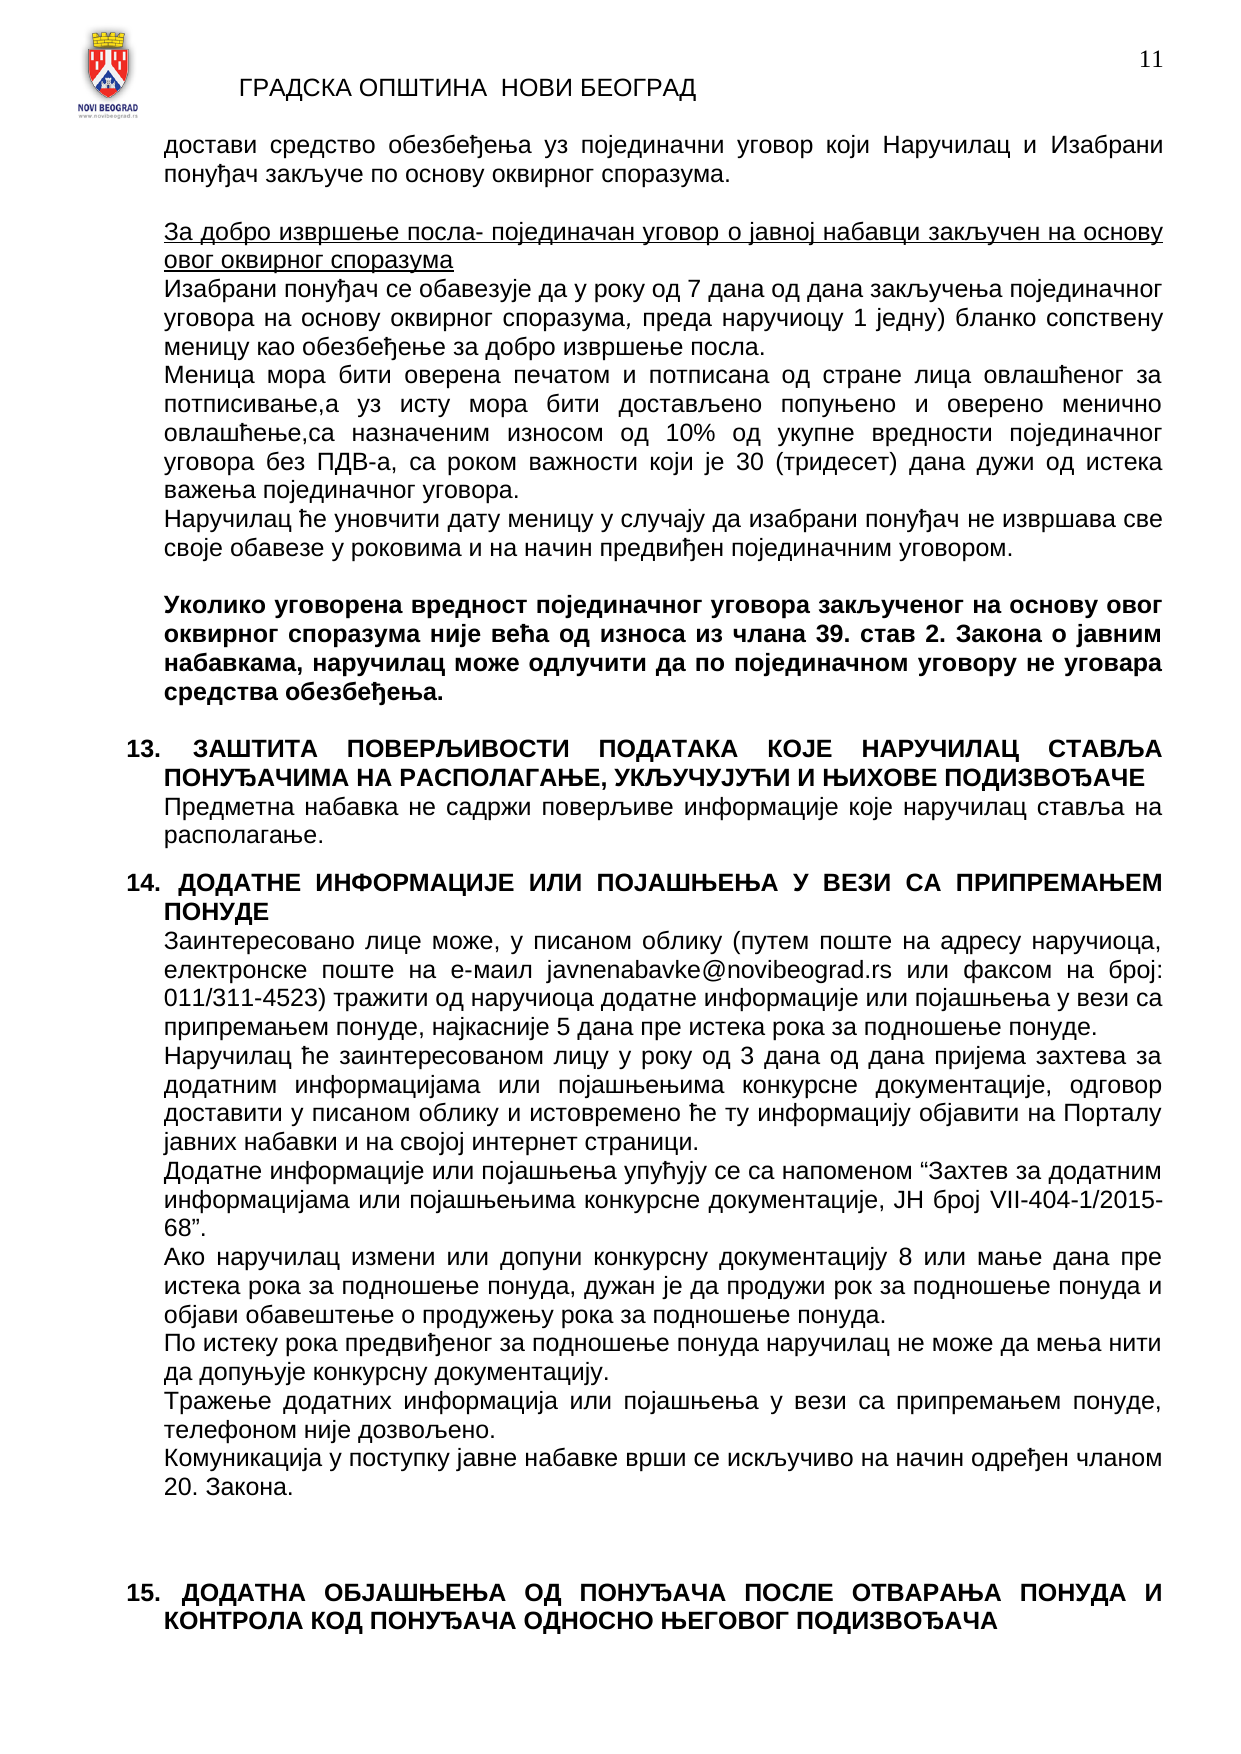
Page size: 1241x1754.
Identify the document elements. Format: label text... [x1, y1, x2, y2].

text Ако наручилац измени или допуни конкурсну документацију 8 или мање дана пре истека рока за подношење понуда, дужан је да продужи рок за подношење понуда и објави обавештење о продужењу рока за подношење понуда. [164, 1242, 1163, 1328]
text Предметна набавка не садржи поверљиве информације које наручилац ставља на располагање. [164, 792, 1163, 849]
list Изабрани понуђач се обавезује да у року од 7 дана од дана закључења појединачног уговора на основу оквирног споразума, преда наручиоцу 1 једну) бланко сопствену меницу као обезбеђење за добро извршење посла. [164, 274, 1163, 361]
text По истеку рока предвиђеног за подношење понуда наручилац не може да мења нити да допуњује конкурсну документацију. [164, 1328, 1163, 1386]
list ДОДАТНА ОБЈАШЊЕЊА ОД ПОНУЂАЧА ПОСЛЕ ОТВАРАЊА ПОНУДА И КОНТРОЛА КОД ПОНУЂАЧА ОДНОСНО ЊЕГОВОГ ПОДИЗВОЂАЧА [126, 1578, 1163, 1635]
text Тражење додатних информација или појашњења у вези са припремањем понуде, телефоном није дозвољено. [164, 1386, 1163, 1443]
list ЗАШТИТА ПОВЕРЉИВОСТИ ПОДАТАКА КОЈЕ НАРУЧИЛАЦ СТАВЉА ПОНУЂАЧИМА НА РАСПОЛАГАЊЕ, УКЉУЧУЈУЋИ И ЊИХОВЕ ПОДИЗВОЂАЧЕ [126, 734, 1163, 792]
text За добро извршење посла- појединачан уговор о јавној набавци закључен на основу овог оквирног споразума [164, 243, 1163, 274]
text Додатне информације или појашњења упућују се са напоменом “Захтев за додатним информацијама или појашњењима конкурсне документације, ЈН број VII-404-1/2015-68”. [164, 1156, 1163, 1242]
text За добро извршење посла- појединачан уговор о јавној набавци закључен на основу овог оквирног споразума [164, 217, 1163, 242]
text Комуникација у поступку јавне набавке врши се искључиво на начин одређен чланом 20. Закона. [164, 1443, 1163, 1501]
text Заинтересовано лице може, у писаном облику (путем поште на адресу наручиоца, електронске поште на е-маил javnenabavke@novibeograd.rs или факсом на број: 011/311-4523) тражити од наручиоца додатне информације или појашњења у вези са припремањем понуде, најкасније 5 дана пре истека рока за подношење понуде. [164, 926, 1163, 1041]
list Уколико уговорена вредност појединачног уговора закљученог на основу овог оквирног споразума није већа од износа из члана 39. став 2. Закона о јавним набавкама, наручилац може одлучити да по појединачном уговору не уговара средства обезбеђења. [164, 591, 1163, 706]
picture [78, 23, 138, 119]
text Наручилац ће заинтересованом лицу у року од 3 дана од дана пријема захтева за додатним информацијама или појашњењима конкурсне документације, одговор доставити у писаном облику и истовремено ће ту информацију објавити на Порталу јавних набавки и на својој интернет страници. [164, 1041, 1163, 1156]
list Наручилац ће уновчити дату меницу у случају да изабрани понуђач не извршава све своје обавезе у роковима и на начин предвиђен појединачним уговором. [164, 504, 1163, 562]
list Меница мора бити оверена печатом и потписана од стране лица овлашћеног за потписивање,а уз исту мора бити достављено попуњено и оверено менично овлашћење,са назначеним износом од 10% од укупне вредности појединачног уговора без ПДВ-а, са роком важности који је 30 (тридесет) дана дужи од истека важења појединачног уговора. [164, 361, 1163, 504]
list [164, 131, 1163, 188]
list ДОДАТНЕ ИНФОРМАЦИЈЕ ИЛИ ПОЈАШЊЕЊА У ВЕЗИ СА ПРИПРЕМАЊЕМ ПОНУДЕ [126, 868, 1163, 926]
